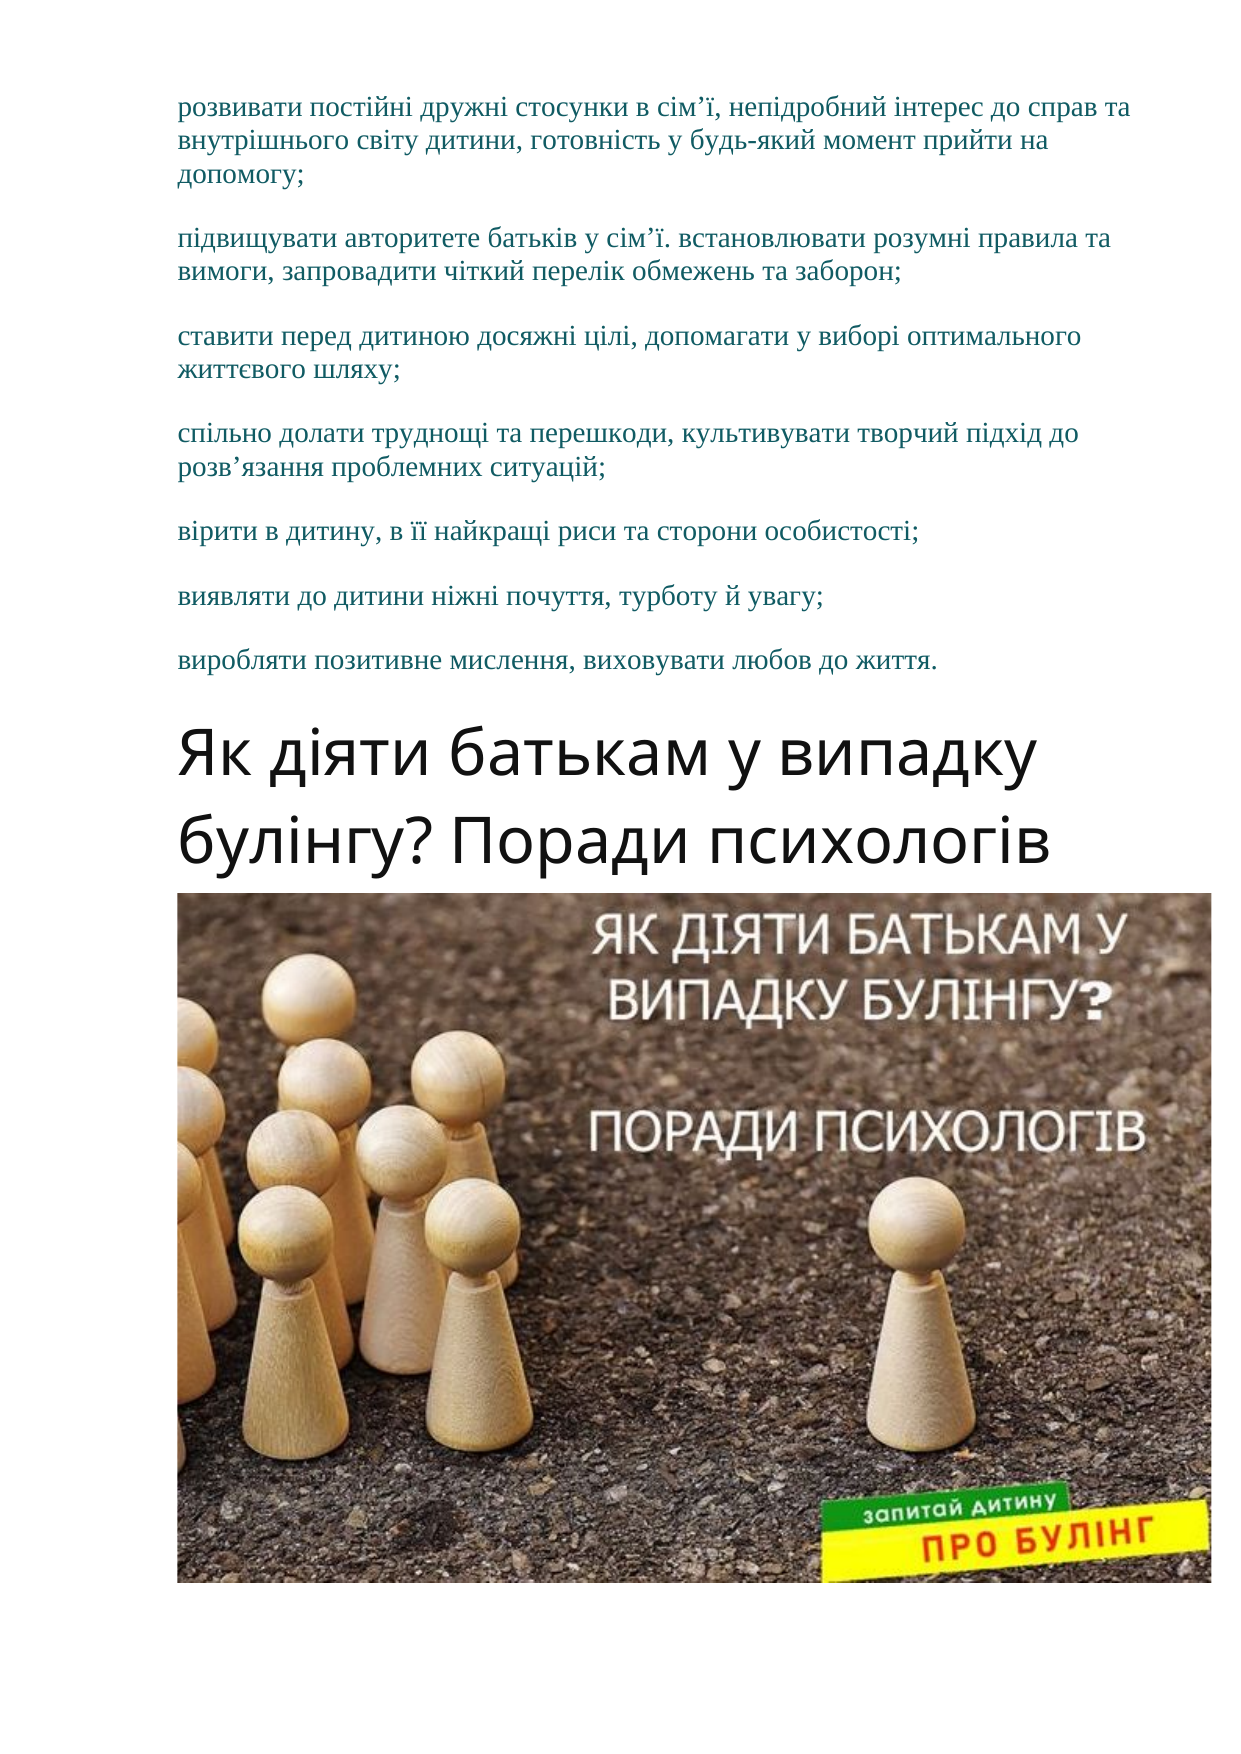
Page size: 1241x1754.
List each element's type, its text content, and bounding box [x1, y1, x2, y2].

text виробляти позитивне мислення, виховувати любов до життя. [177, 642, 1152, 676]
text ставити перед дитиною досяжні цілі, допомагати у виборі оптимального життєвого шляху; [177, 318, 1152, 385]
subtitle Як діяти батькам у випадку булінгу? Поради психологів [177, 706, 1152, 882]
text підвищувати авторитете батьків у сім’ї. встановлювати розумні правила та вимоги, запровадити чіткий перелік обмежень та заборон; [177, 220, 1152, 287]
text спільно долати труднощі та перешкоди, культивувати творчий підхід до розв’язання проблемних ситуацій; [177, 416, 1152, 483]
text розвивати постійні дружні стосунки в сім’ї, непідробний інтерес до справ та внутрішнього світу дитини, готовність у будь-який момент прийти на допомогу; [177, 89, 1152, 189]
text вірити в дитину, в її найкращі риси та сторони особистості; [177, 513, 1152, 547]
picture [177, 893, 1212, 1583]
text виявляти до дитини ніжні почуття, турботу й увагу; [177, 578, 1152, 611]
